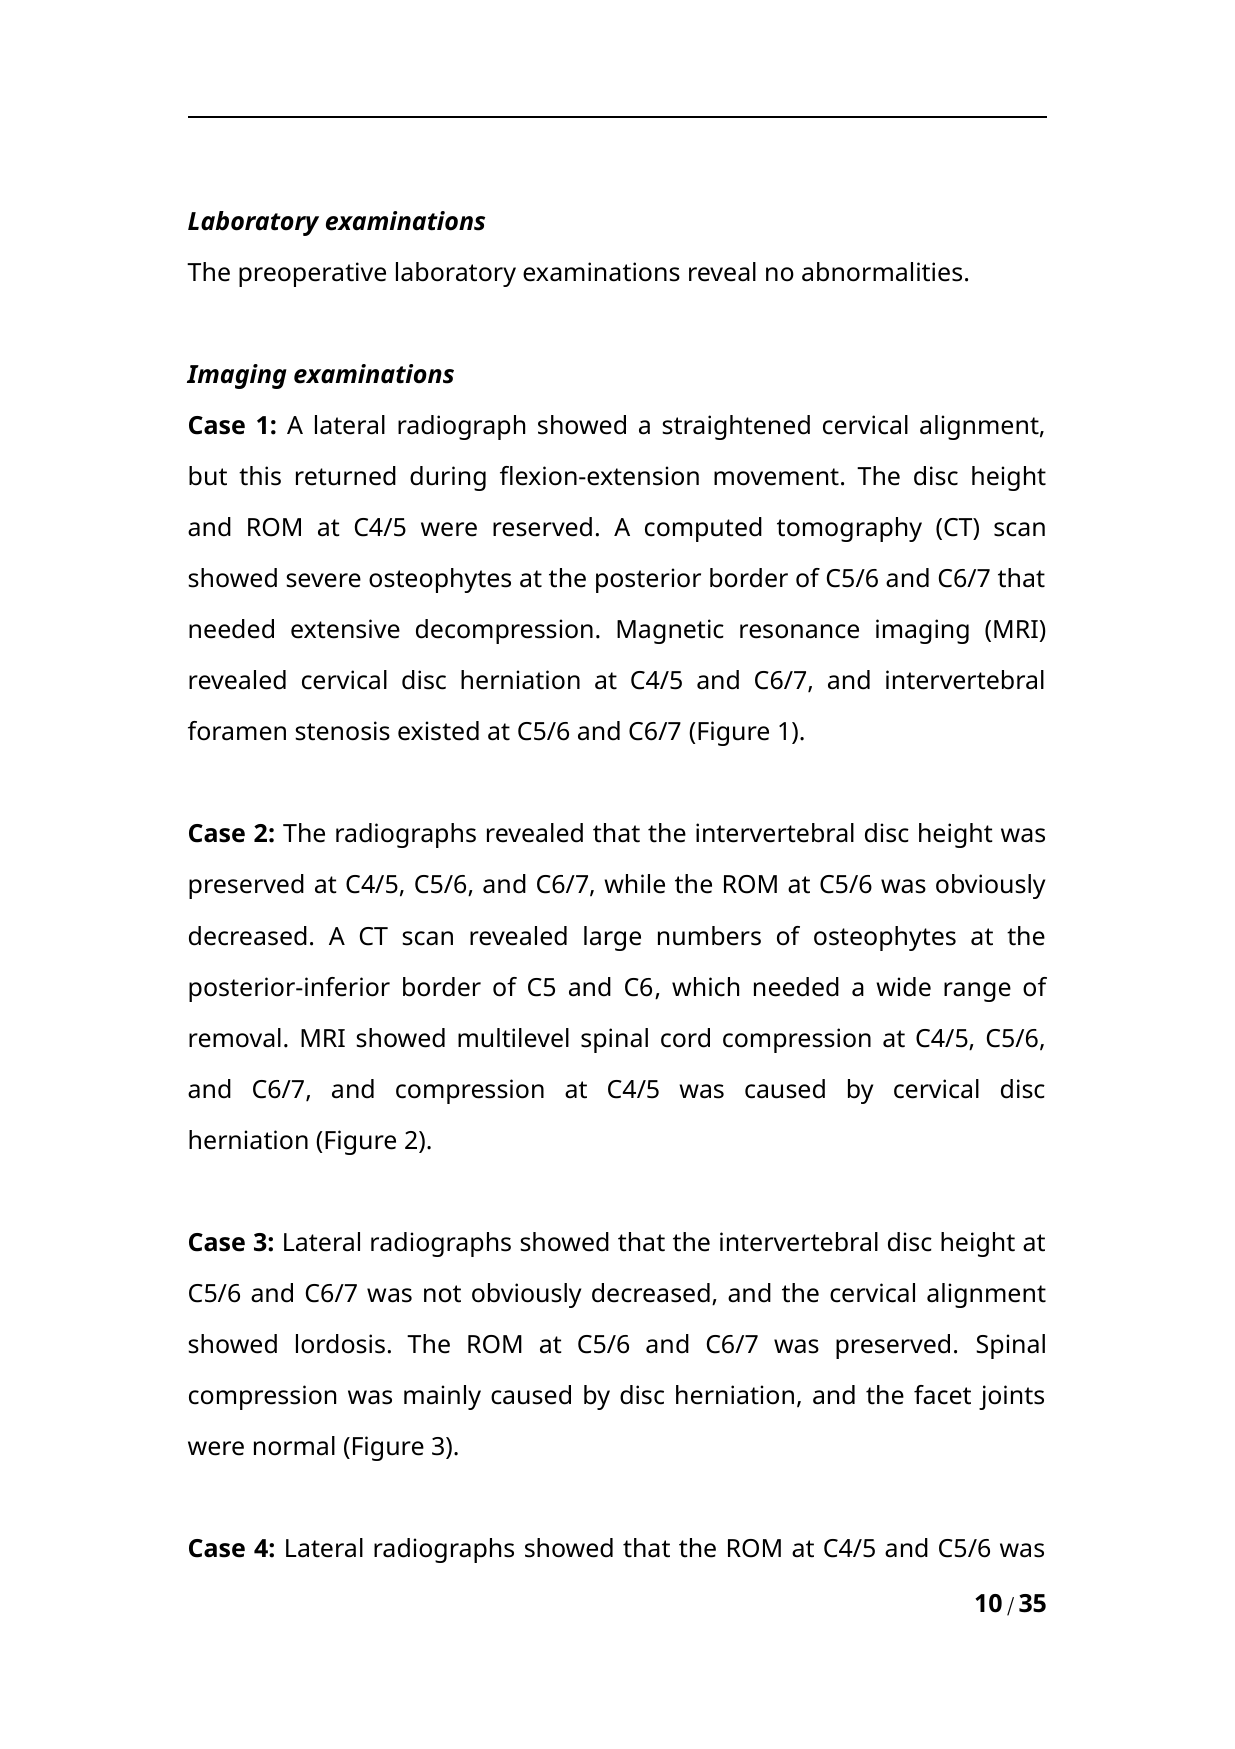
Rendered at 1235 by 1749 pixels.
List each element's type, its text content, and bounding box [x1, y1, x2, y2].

text Imaging examinations [187, 357, 1047, 391]
text Case 2: The radiographs revealed that the intervertebral disc height was preserved at C4/5, C5/6, and C6/7, while the ROM at C5/6 was obviously decreased. A CT scan revealed large numbers of osteophytes at the posterior-inferior border of C5 and C6, which needed a wide range of removal. MRI showed multilevel spinal cord compression at C4/5, C5/6, and C6/7, and compression at C4/5 was caused by cervical disc herniation (Figure 2). [187, 816, 1047, 1156]
text Laboratory examinations [187, 204, 1047, 238]
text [187, 1531, 1047, 1565]
text Case 1: A lateral radiograph showed a straightened cervical alignment, but this returned during flexion-extension movement. The disc height and ROM at C4/5 were reserved. A computed tomography (CT) scan showed severe osteophytes at the posterior border of C5/6 and C6/7 that needed extensive decompression. Magnetic resonance imaging (MRI) revealed cervical disc herniation at C4/5 and C6/7, and intervertebral foramen stenosis existed at C5/6 and C6/7 (Figure 1). [187, 408, 1047, 748]
text Case 3: Lateral radiographs showed that the intervertebral disc height at C5/6 and C6/7 was not obviously decreased, and the cervical alignment showed lordosis. The ROM at C5/6 and C6/7 was preserved. Spinal compression was mainly caused by disc herniation, and the facet joints were normal (Figure 3). [187, 1224, 1047, 1463]
text The preoperative laboratory examinations reveal no abnormalities. [187, 255, 1047, 289]
